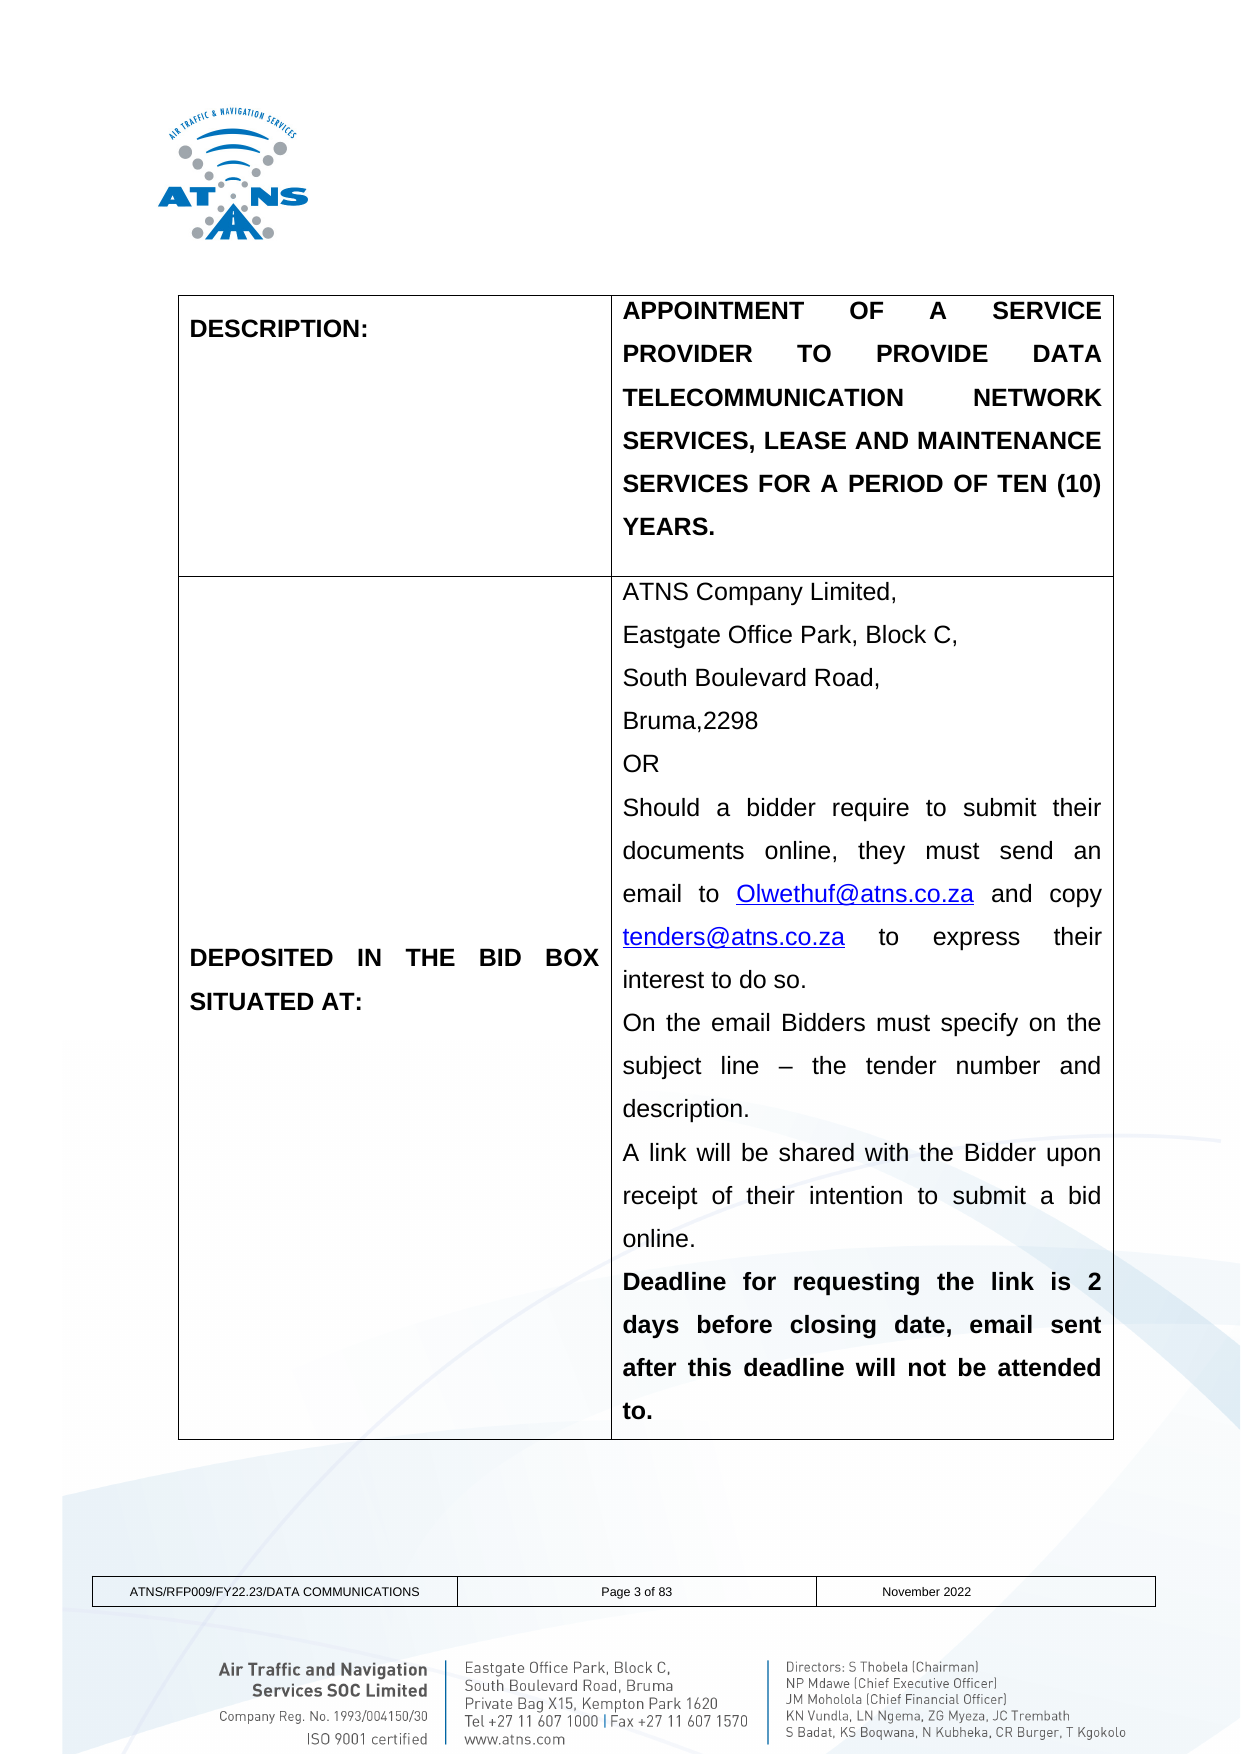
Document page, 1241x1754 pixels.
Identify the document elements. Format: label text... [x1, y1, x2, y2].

table_cell DEPOSITED IN THE BID BOX SITUATED AT: [179, 577, 611, 1439]
table_cell ATNS Company Limited, Eastgate Office Park, Block C, South Boulevard Road, Bruma,2298 OR Should a bidder require to submit their documents online, they must send an email to Olwethuf@atns.co.za and copy tenders@atns.co.za to express their interest to do so. On the email Bidders must specify on the subject line – the tender number and description. A link will be shared with the Bidder upon receipt of their intention to submit a bid online. Deadline for requesting the link is 2 days before closing date, email sent after this deadline will not be attended to. [612, 577, 1113, 1439]
table_cell DESCRIPTION: [179, 296, 611, 576]
table_cell APPOINTMENT OF A SERVICE PROVIDER TO PROVIDE DATA TELECOMMUNICATION NETWORK SERVICES, LEASE AND MAINTENANCE SERVICES FOR A PERIOD OF TEN (10) YEARS. [612, 296, 1113, 576]
picture [62, 1040, 1241, 1754]
picture [0, 0, 1241, 251]
